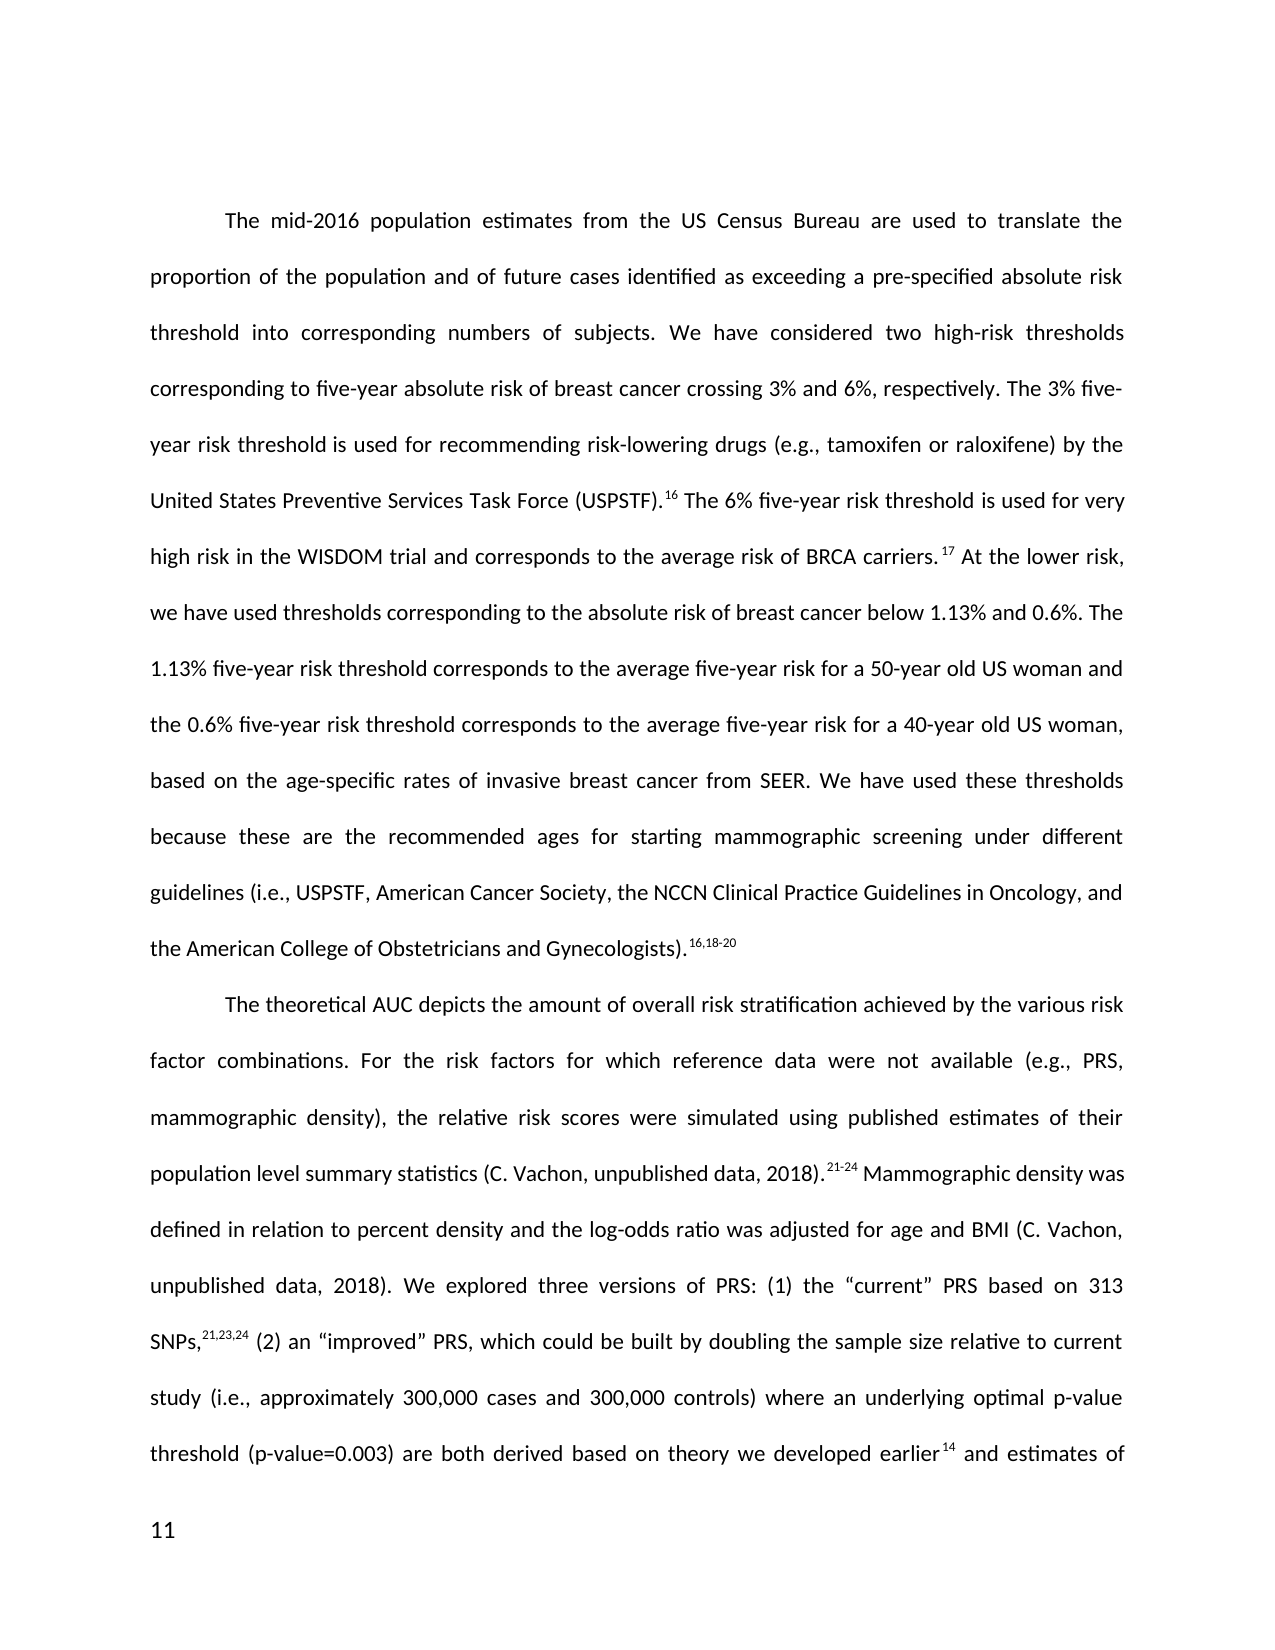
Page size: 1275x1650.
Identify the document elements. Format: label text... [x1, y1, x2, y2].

text The mid-2016 population estimates from the US Census Bureau are used to translate the proportion of the population and of future cases identified as exceeding a pre-specified absolute risk threshold into corresponding numbers of subjects. We have considered two high-risk thresholds corresponding to five-year absolute risk of breast cancer crossing 3% and 6%, respectively. The 3% five-year risk threshold is used for recommending risk-lowering drugs (e.g., tamoxifen or raloxifene) by the United States Preventive Services Task Force (USPSTF).16 The 6% five-year risk threshold is used for very high risk in the WISDOM trial and corresponds to the average risk of BRCA carriers.17 At the lower risk, we have used thresholds corresponding to the absolute risk of breast cancer below 1.13% and 0.6%. The 1.13% five-year risk threshold corresponds to the average five-year risk for a 50-year old US woman and the 0.6% five-year risk threshold corresponds to the average five-year risk for a 40-year old US woman, based on the age-specific rates of invasive breast cancer from SEER. We have used these thresholds because these are the recommended ages for starting mammographic screening under different guidelines (i.e., USPSTF, American Cancer Society, the NCCN Clinical Practice Guidelines in Oncology, and the American College of Obstetricians and Gynecologists).16,18-20 [150, 206, 1125, 963]
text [150, 991, 1125, 1467]
